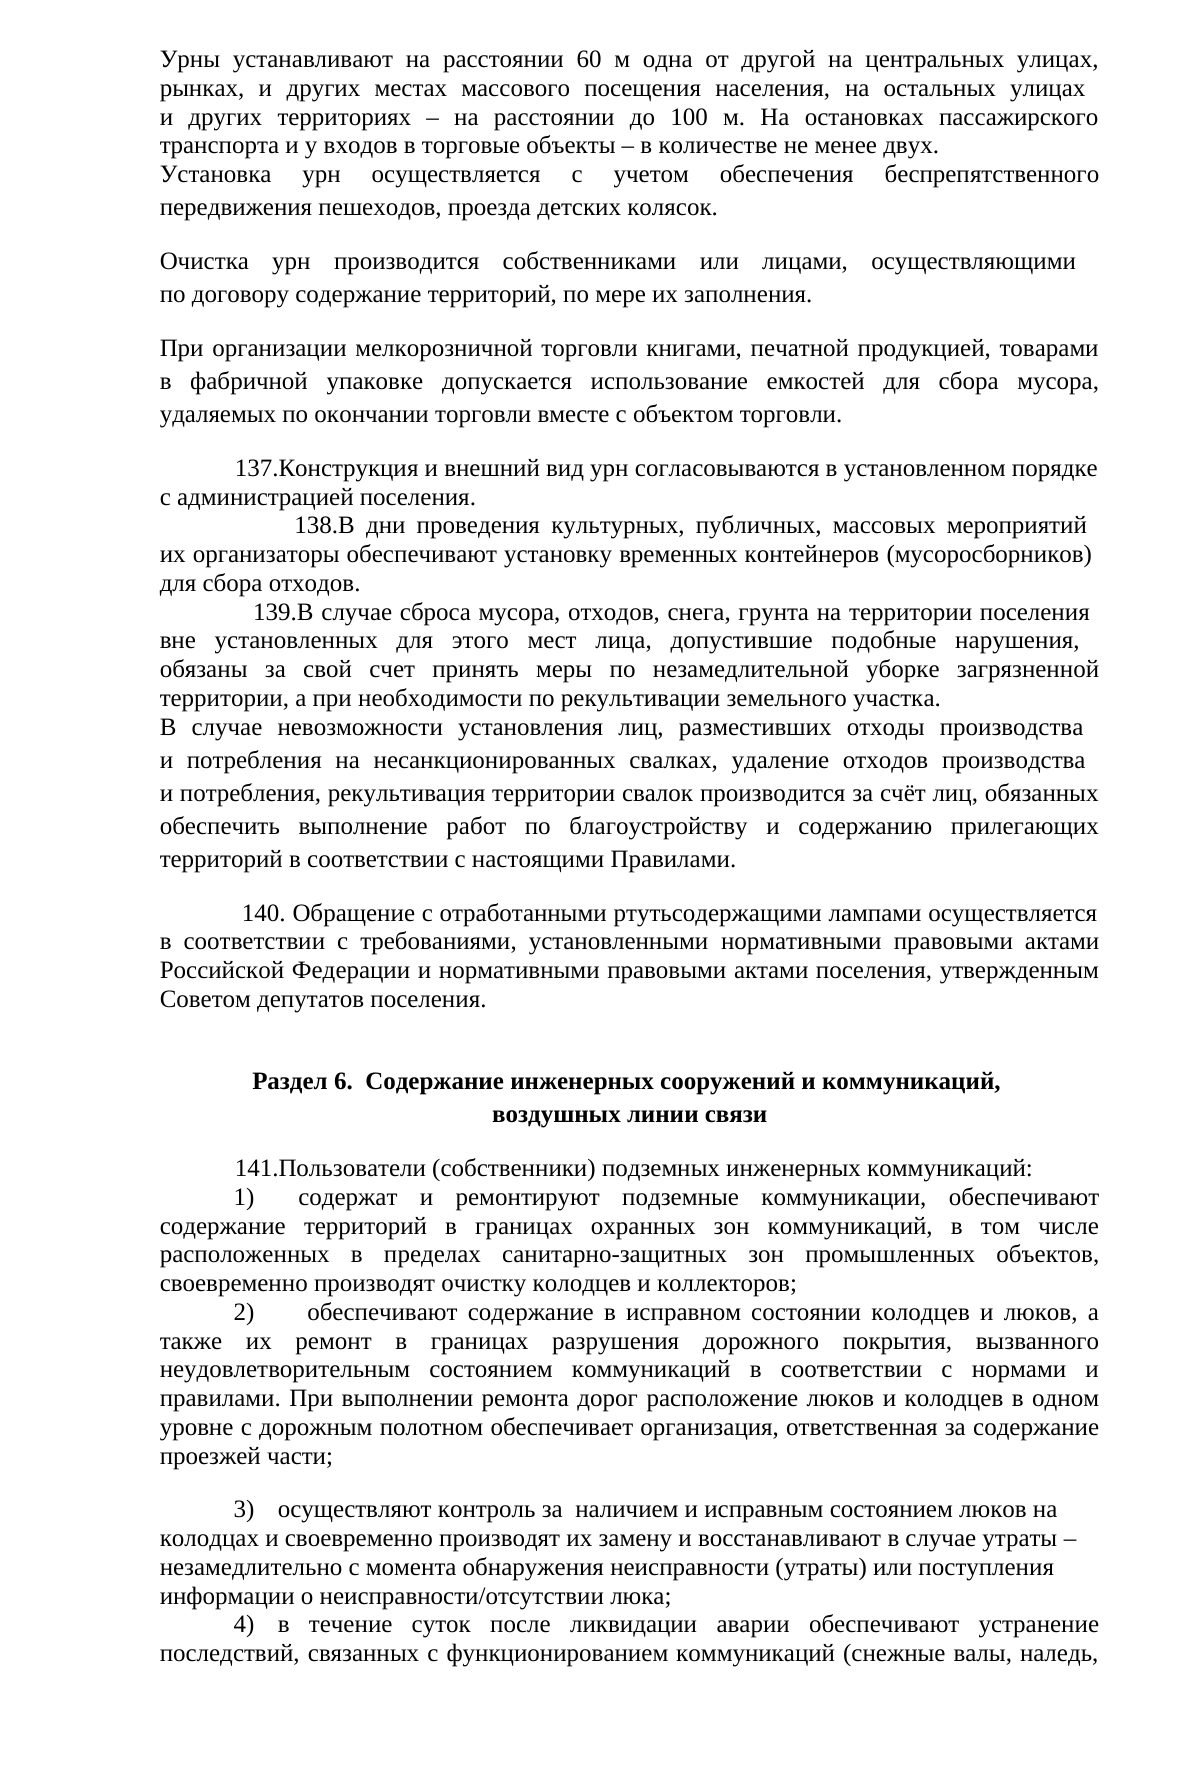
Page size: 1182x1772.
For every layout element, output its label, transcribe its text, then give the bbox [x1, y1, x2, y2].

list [159, 1609, 1100, 1667]
text Раздел 6. Содержание инженерных сооружений и коммуникаций, воздушных линии связи [159, 1066, 1100, 1128]
list обеспечивают содержание в исправном состоянии колодцев и люков, а также их ремонт в границах разрушения дорожного покрытия, вызванного неудовлетворительным состоянием коммуникаций в соответствии с нормами и правилами. При выполнении ремонта дорог расположение люков и колодцев в одном уровне с дорожным полотном обеспечивает организация, ответственная за содержание проезжей части; [159, 1297, 1100, 1469]
text 139.В случае сброса мусора, отходов, снега, грунта на территории поселения вне установленных для этого мест лица, допустившие подобные нарушения, обязаны за свой счет принять меры по незамедлительной уборке загрязненной территории, а при необходимости по рекультивации земельного участка. [159, 597, 1100, 712]
text 137.Конструкция и внешний вид урн согласовываются в установленном порядке с администрацией поселения. [159, 453, 1100, 510]
text 140. Обращение с отработанными ртутьсодержащими лампами осуществляется в соответствии с требованиями, установленными нормативными правовыми актами Российской Федерации и нормативными правовыми актами поселения, утвержденным Советом депутатов поселения. [159, 898, 1100, 1013]
text Очистка урн производится собственниками или лицами, осуществляющими по договору содержание территорий, по мере их заполнения. [159, 246, 1100, 308]
list содержат и ремонтируют подземные коммуникации, обеспечивают содержание территорий в границах охранных зон коммуникаций, в том числе расположенных в пределах санитарно-защитных зон промышленных объектов, своевременно производят очистку колодцев и коллекторов; [159, 1182, 1100, 1297]
text 138.В дни проведения культурных, публичных, массовых мероприятий их организаторы обеспечивают установку временных контейнеров (мусоросборников) для сбора отходов. [159, 510, 1100, 597]
text В случае невозможности установления лиц, разместивших отходы производства и потребления на несанкционированных свалках, удаление отходов производства и потребления, рекультивация территории свалок производится за счёт лиц, обязанных обеспечить выполнение работ по благоустройству и содержанию прилегающих территорий в соответствии с настоящими Правилами. [159, 712, 1100, 872]
list осуществляют контроль за наличием и исправным состоянием люков на колодцах и своевременно производят их замену и восстанавливают в случае утраты – незамедлительно с момента обнаружения неисправности (утраты) или поступления информации о неисправности/отсутствии люка; [159, 1494, 1105, 1609]
text Установка урн осуществляется с учетом обеспечения беспрепятственного передвижения пешеходов, проезда детских колясок. [159, 159, 1100, 221]
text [159, 44, 1100, 159]
text 141.Пользователи (собственники) подземных инженерных коммуникаций: [159, 1153, 1100, 1182]
text При организации мелкорозничной торговли книгами, печатной продукцией, товарами в фабричной упаковке допускается использование емкостей для сбора мусора, удаляемых по окончании торговли вместе с объектом торговли. [159, 333, 1100, 428]
